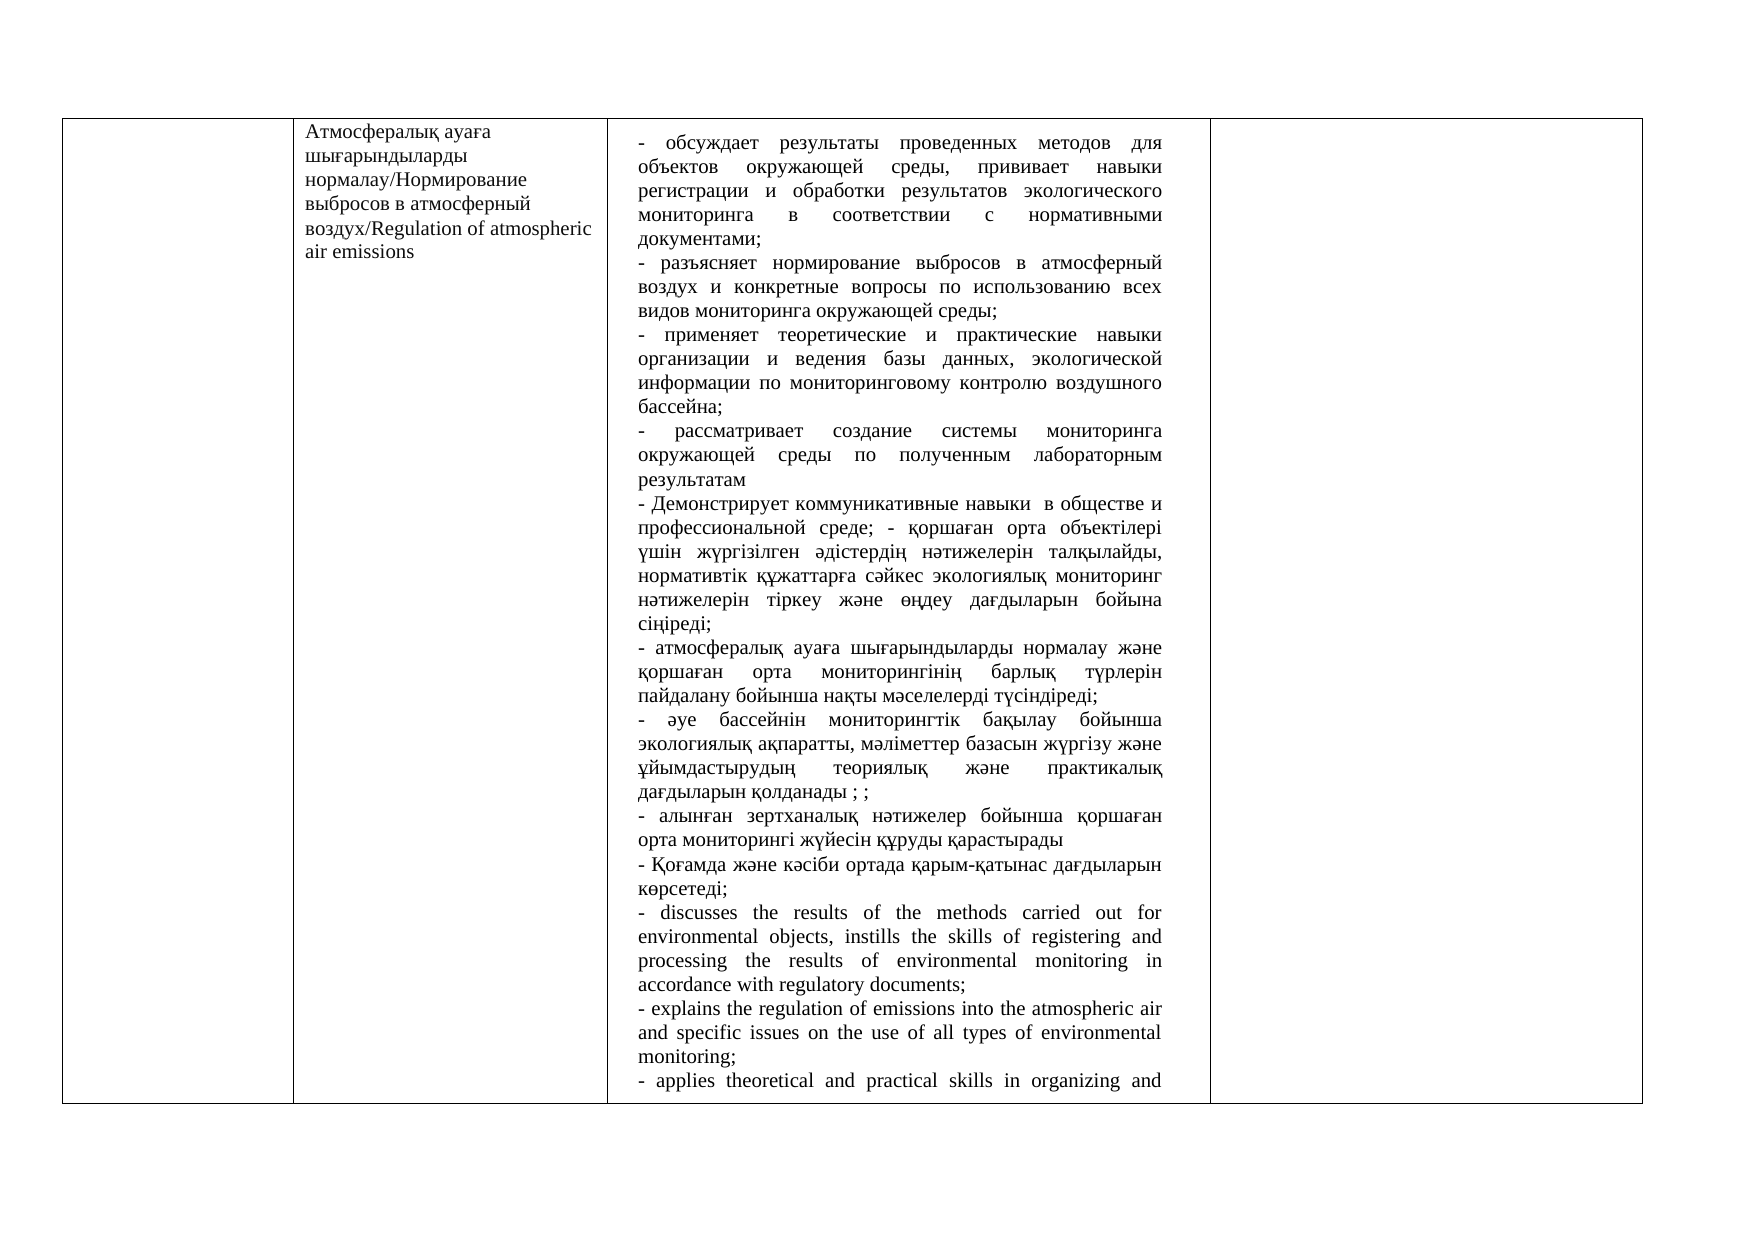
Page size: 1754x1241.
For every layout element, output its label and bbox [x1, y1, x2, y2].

table_cell [294, 119, 607, 1102]
table_cell [608, 119, 1210, 1102]
table_cell [1211, 119, 1642, 1102]
